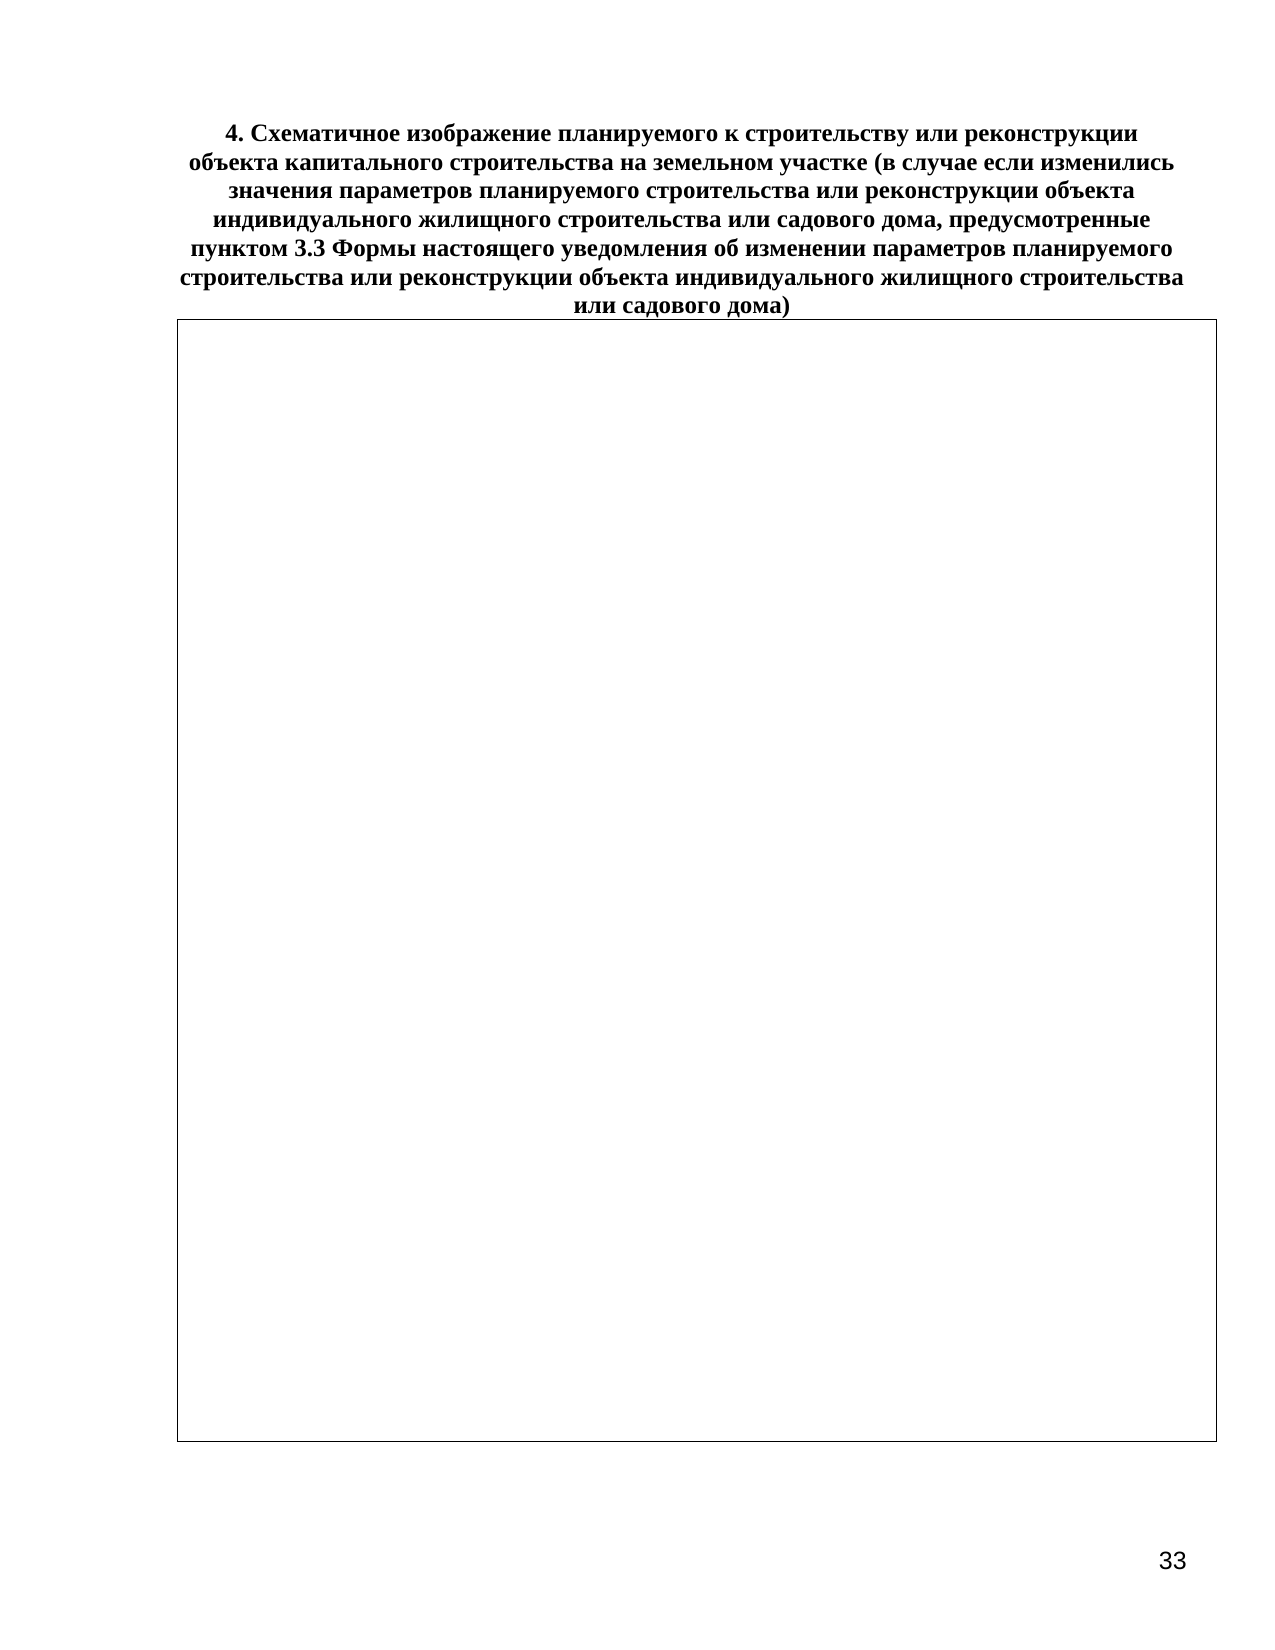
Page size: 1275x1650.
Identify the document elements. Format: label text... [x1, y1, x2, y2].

text 4. Схематичное изображение планируемого к строительству или реконструкции объекта капитального строительства на земельном участке (в случае если изменились значения параметров планируемого строительства или реконструкции объекта индивидуального жилищного строительства или садового дома, предусмотренные пунктом 3.3 Формы настоящего уведомления об изменении параметров планируемого строительства или реконструкции объекта индивидуального жилищного строительства или садового дома) [177, 118, 1186, 319]
table_header [178, 320, 1216, 1441]
